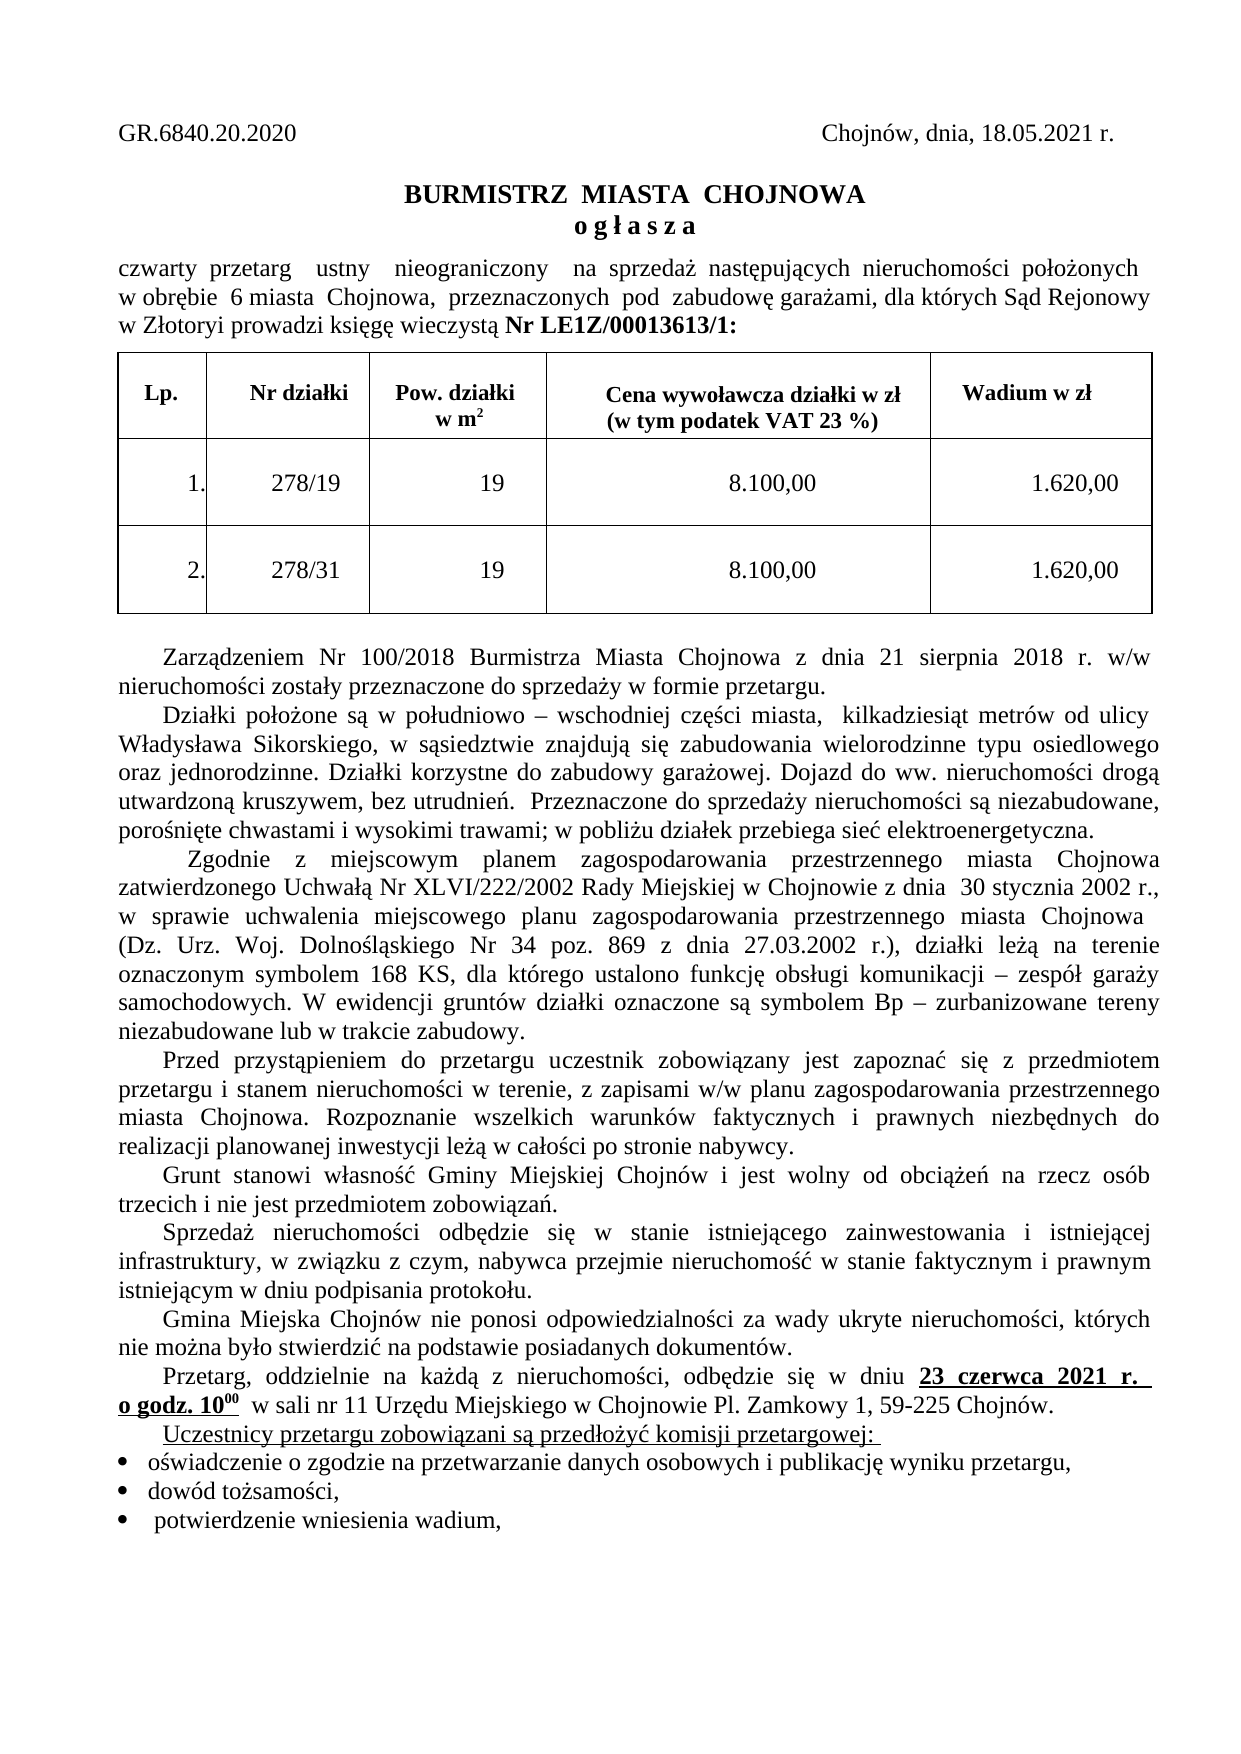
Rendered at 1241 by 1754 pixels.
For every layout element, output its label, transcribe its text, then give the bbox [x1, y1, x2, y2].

table_cell 19 [370, 526, 546, 613]
table_cell 8.100,00 [547, 526, 930, 613]
table_cell 1. [119, 439, 206, 525]
text Grunt stanowi własność Gminy Miejskiej Chojnów i jest wolny od obciążeń na rzecz osób trzecich i nie jest przedmiotem zobowiązań. [118, 1160, 1152, 1217]
text Przetarg, oddzielnie na każdą z nieruchomości, odbędzie się w dniu 23 czerwca 2021 r. o godz. 1000 w sali nr 11 Urzędu Miejskiego w Chojnowie Pl. Zamkowy 1, 59-225 Chojnów. [118, 1361, 1152, 1419]
table_header Pow. działki w m2 [370, 353, 546, 438]
table_cell 2. [119, 526, 206, 613]
list oświadczenie o zgodzie na przetwarzanie danych osobowych i publikację wyniku przetargu, [118, 1447, 1140, 1476]
text czwarty przetarg ustny nieograniczony na sprzedaż następujących nieruchomości położonych w obrębie 6 miasta Chojnowa, przeznaczonych pod zabudowę garażami, dla których Sąd Rejonowy w Złotoryi prowadzi księgę wieczystą Nr LE1Z/00013613/1: [118, 253, 1152, 339]
text BURMISTRZ MIASTA CHOJNOWA [118, 178, 1152, 209]
text Zgodnie z miejscowym planem zagospodarowania przestrzennego miasta Chojnowa zatwierdzonego Uchwałą Nr XLVI/222/2002 Rady Miejskiej w Chojnowie z dnia 30 stycznia 2002 r., w sprawie uchwalenia miejscowego planu zagospodarowania przestrzennego miasta Chojnowa (Dz. Urz. Woj. Dolnośląskiego Nr 34 poz. 869 z dnia 27.03.2002 r.), działki leżą na terenie oznaczonym symbolem 168 KS, dla którego ustalono funkcję obsługi komunikacji – zespół garaży samochodowych. W ewidencji gruntów działki oznaczone są symbolem Bp – zurbanizowane tereny niezabudowane lub w trakcie zabudowy. [118, 844, 1161, 1045]
table_cell 19 [370, 439, 546, 525]
text Zarządzeniem Nr 100/2018 Burmistrza Miasta Chojnowa z dnia 21 sierpnia 2018 r. w/w nieruchomości zostały przeznaczone do sprzedaży w formie przetargu. [118, 642, 1152, 700]
table_header Cena wywoławcza działki w zł (w tym podatek VAT 23 %) [547, 353, 930, 438]
text Przed przystąpieniem do przetargu uczestnik zobowiązany jest zapoznać się z przedmiotem przetargu i stanem nieruchomości w terenie, z zapisami w/w planu zagospodarowania przestrzennego miasta Chojnowa. Rozpoznanie wszelkich warunków faktycznych i prawnych niezbędnych do realizacji planowanej inwestycji leżą w całości po stronie nabywcy. [118, 1045, 1161, 1160]
text GR.6840.20.2020 Chojnów, dnia, 18.05.2021 r. [118, 118, 1152, 147]
table_header Nr działki [207, 353, 369, 438]
table_cell 278/19 [207, 439, 369, 525]
table_cell 1.620,00 [931, 439, 1151, 525]
text ogłasza [118, 209, 1152, 240]
table_cell 1.620,00 [931, 526, 1151, 613]
list potwierdzenie wniesienia wadium, [118, 1505, 1140, 1534]
table_cell 8.100,00 [547, 439, 930, 525]
text Sprzedaż nieruchomości odbędzie się w stanie istniejącego zainwestowania i istniejącej infrastruktury, w związku z czym, nabywca przejmie nieruchomość w stanie faktycznym i prawnym istniejącym w dniu podpisania protokołu. [118, 1217, 1152, 1304]
text Gmina Miejska Chojnów nie ponosi odpowiedzialności za wady ukryte nieruchomości, których nie można było stwierdzić na podstawie posiadanych dokumentów. [118, 1304, 1152, 1361]
table_cell 278/31 [207, 526, 369, 613]
text Uczestnicy przetargu zobowiązani są przedłożyć komisji przetargowej: [88, 1419, 1140, 1447]
list dowód tożsamości, [118, 1476, 1140, 1505]
table_header Lp. [119, 353, 206, 438]
table_header Wadium w zł [931, 353, 1151, 438]
text Działki położone są w południowo – wschodniej części miasta, kilkadziesiąt metrów od ulicy Władysława Sikorskiego, w sąsiedztwie znajdują się zabudowania wielorodzinne typu osiedlowego oraz jednorodzinne. Działki korzystne do zabudowy garażowej. Dojazd do ww. nieruchomości drogą utwardzoną kruszywem, bez utrudnień. Przeznaczone do sprzedaży nieruchomości są niezabudowane, porośnięte chwastami i wysokimi trawami; w pobliżu działek przebiega sieć elektroenergetyczna. [118, 700, 1161, 844]
